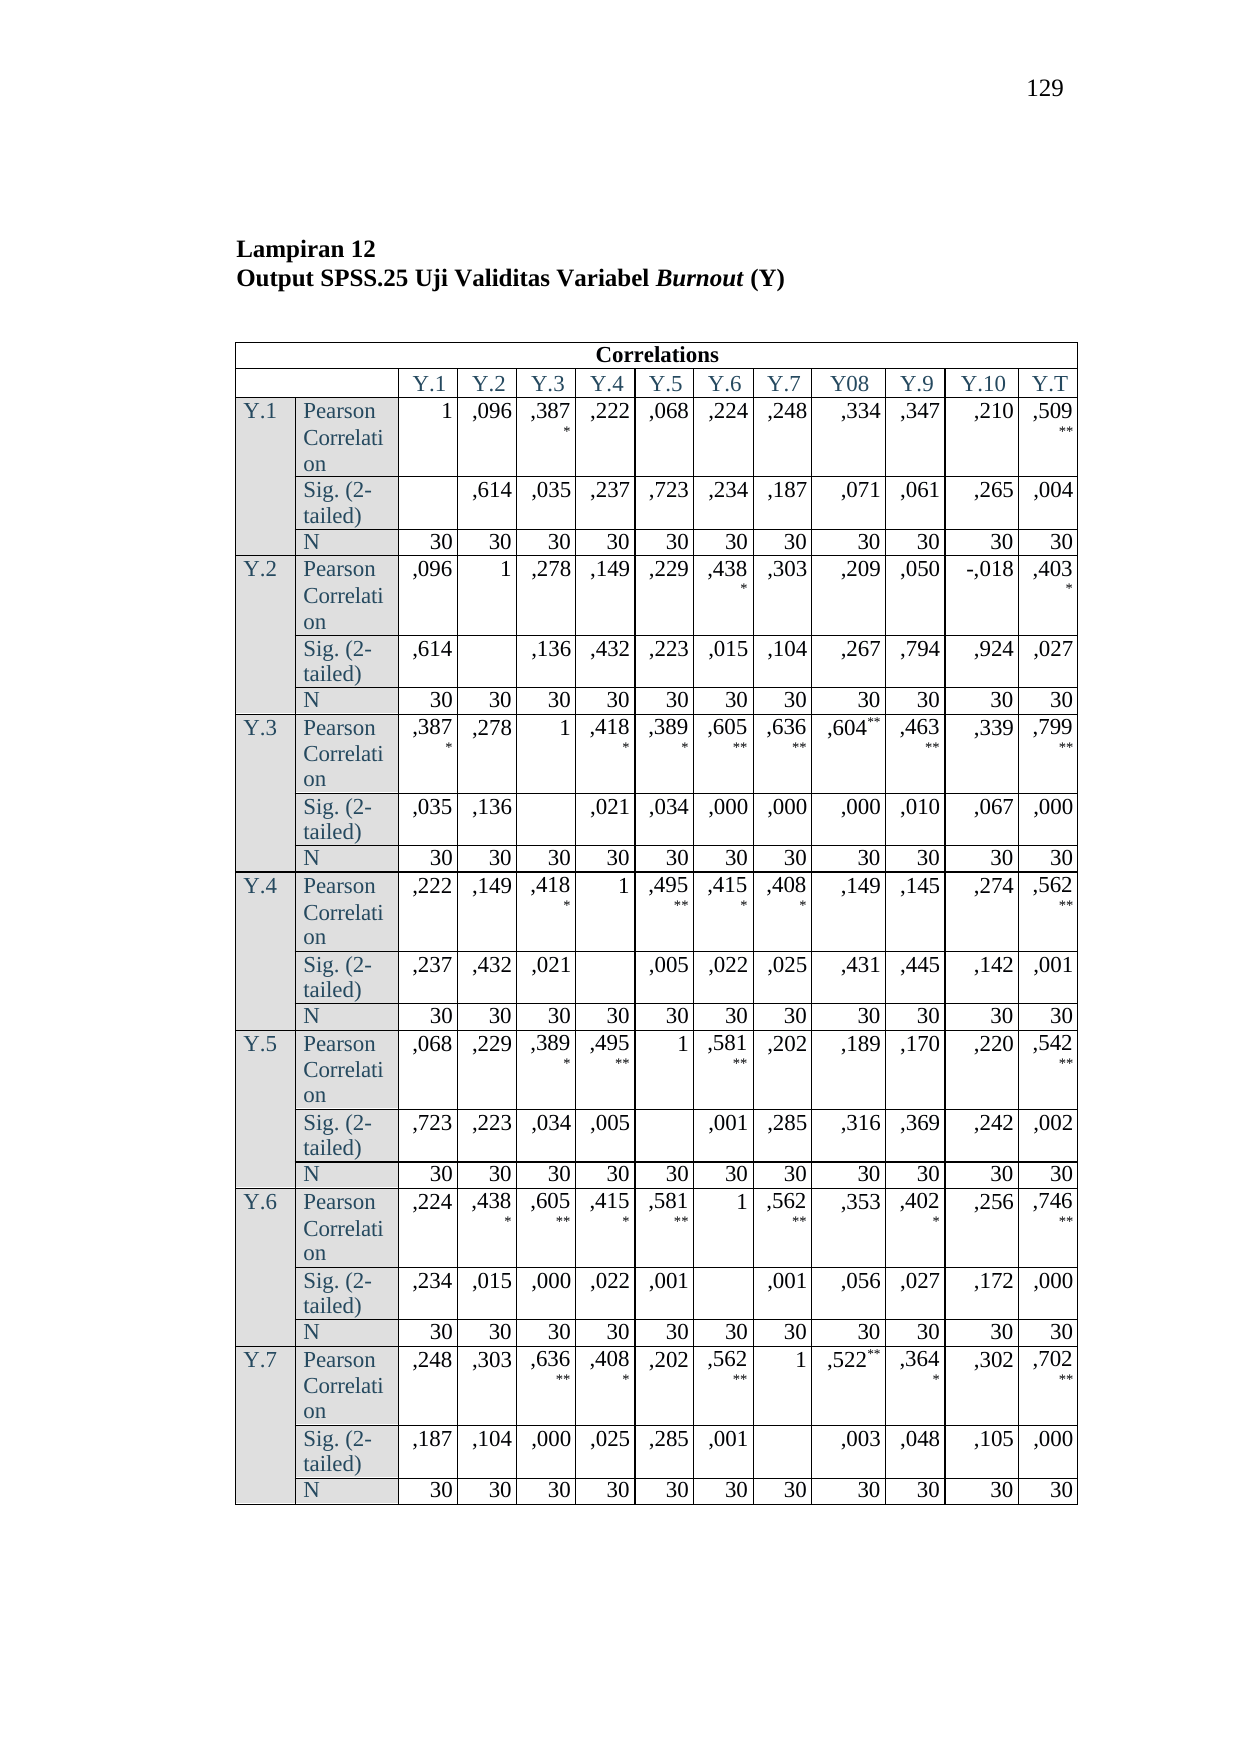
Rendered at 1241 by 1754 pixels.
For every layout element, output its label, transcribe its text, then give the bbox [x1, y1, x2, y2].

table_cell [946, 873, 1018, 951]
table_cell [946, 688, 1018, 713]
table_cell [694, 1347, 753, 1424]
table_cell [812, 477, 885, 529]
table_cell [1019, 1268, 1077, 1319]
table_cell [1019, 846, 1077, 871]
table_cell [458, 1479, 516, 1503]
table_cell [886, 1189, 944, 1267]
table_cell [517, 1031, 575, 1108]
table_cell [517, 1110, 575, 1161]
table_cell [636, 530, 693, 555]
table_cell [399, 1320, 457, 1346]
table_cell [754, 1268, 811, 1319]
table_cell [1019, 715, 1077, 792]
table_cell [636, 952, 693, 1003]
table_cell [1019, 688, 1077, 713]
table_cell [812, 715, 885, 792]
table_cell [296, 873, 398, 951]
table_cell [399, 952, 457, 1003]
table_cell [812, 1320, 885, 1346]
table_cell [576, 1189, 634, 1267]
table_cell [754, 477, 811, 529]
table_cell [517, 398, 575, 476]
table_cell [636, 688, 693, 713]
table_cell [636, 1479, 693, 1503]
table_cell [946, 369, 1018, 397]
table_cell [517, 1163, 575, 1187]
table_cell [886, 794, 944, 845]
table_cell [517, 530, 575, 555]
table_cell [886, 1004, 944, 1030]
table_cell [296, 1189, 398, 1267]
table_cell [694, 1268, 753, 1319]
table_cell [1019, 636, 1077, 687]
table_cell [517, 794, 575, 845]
text Lampiran 12 [236, 234, 1121, 263]
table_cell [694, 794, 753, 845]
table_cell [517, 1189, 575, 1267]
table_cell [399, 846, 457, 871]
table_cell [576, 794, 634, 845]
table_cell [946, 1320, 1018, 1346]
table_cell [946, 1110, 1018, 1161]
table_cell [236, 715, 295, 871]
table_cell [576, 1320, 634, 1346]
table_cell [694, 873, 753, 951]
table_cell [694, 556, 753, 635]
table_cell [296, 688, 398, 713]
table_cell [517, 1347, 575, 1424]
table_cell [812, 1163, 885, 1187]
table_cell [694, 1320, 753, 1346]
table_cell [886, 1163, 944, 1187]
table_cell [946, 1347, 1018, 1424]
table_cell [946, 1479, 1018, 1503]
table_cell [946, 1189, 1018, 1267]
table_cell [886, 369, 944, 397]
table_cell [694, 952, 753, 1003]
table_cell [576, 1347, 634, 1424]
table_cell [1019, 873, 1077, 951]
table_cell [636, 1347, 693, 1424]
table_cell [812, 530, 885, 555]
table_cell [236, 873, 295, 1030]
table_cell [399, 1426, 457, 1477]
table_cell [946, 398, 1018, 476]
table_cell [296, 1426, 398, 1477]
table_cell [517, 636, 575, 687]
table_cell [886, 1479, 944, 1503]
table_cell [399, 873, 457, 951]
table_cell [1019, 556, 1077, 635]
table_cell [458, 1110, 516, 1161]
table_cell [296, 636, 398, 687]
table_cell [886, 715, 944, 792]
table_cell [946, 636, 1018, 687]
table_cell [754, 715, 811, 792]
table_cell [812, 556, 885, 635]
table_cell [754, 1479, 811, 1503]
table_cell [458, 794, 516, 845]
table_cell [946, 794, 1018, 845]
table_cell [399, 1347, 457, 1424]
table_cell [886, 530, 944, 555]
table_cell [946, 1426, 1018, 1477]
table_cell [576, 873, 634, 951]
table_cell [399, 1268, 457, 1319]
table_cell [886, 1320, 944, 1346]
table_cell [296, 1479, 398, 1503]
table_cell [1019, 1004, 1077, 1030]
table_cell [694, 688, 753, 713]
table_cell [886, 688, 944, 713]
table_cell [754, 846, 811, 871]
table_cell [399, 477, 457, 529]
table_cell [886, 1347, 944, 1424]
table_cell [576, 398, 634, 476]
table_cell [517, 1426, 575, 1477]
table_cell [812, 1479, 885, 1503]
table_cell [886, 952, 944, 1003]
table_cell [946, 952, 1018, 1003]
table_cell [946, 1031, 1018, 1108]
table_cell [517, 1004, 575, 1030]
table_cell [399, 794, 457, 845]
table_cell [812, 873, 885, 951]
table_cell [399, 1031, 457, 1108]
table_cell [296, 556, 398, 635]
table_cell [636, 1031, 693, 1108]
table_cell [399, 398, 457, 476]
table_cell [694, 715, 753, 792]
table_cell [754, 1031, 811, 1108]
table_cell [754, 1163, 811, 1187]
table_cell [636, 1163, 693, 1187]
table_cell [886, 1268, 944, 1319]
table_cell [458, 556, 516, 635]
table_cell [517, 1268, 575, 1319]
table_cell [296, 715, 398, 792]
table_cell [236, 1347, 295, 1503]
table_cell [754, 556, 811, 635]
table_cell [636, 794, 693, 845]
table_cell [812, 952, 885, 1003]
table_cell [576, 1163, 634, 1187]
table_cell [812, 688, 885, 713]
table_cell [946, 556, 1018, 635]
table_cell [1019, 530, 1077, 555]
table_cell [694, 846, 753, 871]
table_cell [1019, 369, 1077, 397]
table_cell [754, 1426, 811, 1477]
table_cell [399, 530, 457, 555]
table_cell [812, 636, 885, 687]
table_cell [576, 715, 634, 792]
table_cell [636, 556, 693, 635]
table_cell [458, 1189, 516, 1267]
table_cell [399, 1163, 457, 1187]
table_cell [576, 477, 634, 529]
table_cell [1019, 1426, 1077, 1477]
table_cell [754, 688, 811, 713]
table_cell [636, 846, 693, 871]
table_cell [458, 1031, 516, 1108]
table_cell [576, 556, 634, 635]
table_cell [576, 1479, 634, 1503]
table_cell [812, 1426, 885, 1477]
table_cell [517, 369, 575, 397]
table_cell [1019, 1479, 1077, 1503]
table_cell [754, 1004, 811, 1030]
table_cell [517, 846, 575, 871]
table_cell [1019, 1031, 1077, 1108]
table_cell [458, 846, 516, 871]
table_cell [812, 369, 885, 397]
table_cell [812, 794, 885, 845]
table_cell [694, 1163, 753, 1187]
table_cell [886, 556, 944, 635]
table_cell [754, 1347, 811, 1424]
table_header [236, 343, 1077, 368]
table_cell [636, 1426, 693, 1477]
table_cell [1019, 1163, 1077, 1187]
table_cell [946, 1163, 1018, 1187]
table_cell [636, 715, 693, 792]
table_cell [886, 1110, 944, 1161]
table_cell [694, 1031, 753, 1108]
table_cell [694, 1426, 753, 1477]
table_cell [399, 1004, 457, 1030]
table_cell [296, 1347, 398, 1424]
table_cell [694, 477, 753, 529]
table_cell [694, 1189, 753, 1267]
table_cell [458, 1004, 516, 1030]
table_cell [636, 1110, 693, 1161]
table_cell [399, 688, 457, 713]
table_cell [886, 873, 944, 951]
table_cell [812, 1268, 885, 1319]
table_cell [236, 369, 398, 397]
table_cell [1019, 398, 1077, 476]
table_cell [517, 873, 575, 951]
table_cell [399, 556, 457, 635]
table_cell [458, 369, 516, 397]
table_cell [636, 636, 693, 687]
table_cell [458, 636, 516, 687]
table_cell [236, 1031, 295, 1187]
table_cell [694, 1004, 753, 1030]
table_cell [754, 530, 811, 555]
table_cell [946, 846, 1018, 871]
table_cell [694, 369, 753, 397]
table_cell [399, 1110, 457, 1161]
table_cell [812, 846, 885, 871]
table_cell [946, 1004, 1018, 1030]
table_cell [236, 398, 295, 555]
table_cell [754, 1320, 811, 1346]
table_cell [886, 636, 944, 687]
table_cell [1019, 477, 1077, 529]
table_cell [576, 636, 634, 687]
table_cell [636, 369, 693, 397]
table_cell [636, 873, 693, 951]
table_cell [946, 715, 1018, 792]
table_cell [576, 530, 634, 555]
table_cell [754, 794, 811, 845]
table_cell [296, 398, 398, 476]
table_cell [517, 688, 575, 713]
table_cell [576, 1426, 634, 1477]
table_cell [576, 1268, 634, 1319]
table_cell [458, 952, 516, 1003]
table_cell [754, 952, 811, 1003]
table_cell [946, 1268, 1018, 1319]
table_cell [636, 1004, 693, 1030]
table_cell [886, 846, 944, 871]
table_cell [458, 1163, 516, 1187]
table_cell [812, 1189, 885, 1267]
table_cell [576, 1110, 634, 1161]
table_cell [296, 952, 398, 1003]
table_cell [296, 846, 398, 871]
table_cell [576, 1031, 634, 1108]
text Output SPSS.25 Uji Validitas Variabel Burnout (Y) [236, 263, 1121, 292]
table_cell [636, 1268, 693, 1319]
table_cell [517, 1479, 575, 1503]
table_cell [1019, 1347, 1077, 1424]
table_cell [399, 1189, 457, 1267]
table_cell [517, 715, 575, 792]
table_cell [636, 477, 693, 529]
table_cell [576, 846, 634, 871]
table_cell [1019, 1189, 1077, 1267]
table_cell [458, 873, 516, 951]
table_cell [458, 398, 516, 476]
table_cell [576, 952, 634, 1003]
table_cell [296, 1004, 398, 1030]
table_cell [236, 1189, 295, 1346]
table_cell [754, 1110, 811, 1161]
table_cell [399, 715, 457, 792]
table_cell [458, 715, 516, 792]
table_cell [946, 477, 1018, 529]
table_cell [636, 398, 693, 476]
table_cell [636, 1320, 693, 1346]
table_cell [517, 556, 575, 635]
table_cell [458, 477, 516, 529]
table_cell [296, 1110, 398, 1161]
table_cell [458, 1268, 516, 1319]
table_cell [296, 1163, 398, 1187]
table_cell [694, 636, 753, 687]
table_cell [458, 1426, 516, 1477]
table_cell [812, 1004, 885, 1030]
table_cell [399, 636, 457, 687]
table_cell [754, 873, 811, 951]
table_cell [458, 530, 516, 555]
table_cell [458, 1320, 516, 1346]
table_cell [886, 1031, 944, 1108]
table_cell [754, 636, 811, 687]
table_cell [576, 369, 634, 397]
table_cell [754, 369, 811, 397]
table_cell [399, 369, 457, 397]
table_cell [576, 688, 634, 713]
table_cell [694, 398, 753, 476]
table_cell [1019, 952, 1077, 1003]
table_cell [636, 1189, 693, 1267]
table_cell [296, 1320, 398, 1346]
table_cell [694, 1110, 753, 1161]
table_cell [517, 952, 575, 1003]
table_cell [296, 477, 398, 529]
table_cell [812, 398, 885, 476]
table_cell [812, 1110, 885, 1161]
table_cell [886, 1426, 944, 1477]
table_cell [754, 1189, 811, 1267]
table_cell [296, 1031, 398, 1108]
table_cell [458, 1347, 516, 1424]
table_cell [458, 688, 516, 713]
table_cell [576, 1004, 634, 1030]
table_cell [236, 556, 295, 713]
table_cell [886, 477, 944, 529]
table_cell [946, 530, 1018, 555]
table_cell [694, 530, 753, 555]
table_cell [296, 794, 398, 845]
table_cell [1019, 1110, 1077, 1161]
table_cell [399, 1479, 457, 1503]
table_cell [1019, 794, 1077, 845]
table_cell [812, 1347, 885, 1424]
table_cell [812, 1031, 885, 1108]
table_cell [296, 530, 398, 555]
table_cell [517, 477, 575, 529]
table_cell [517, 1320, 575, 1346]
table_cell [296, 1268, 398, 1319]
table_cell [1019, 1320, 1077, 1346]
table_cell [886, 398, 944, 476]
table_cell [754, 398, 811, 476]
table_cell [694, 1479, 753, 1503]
